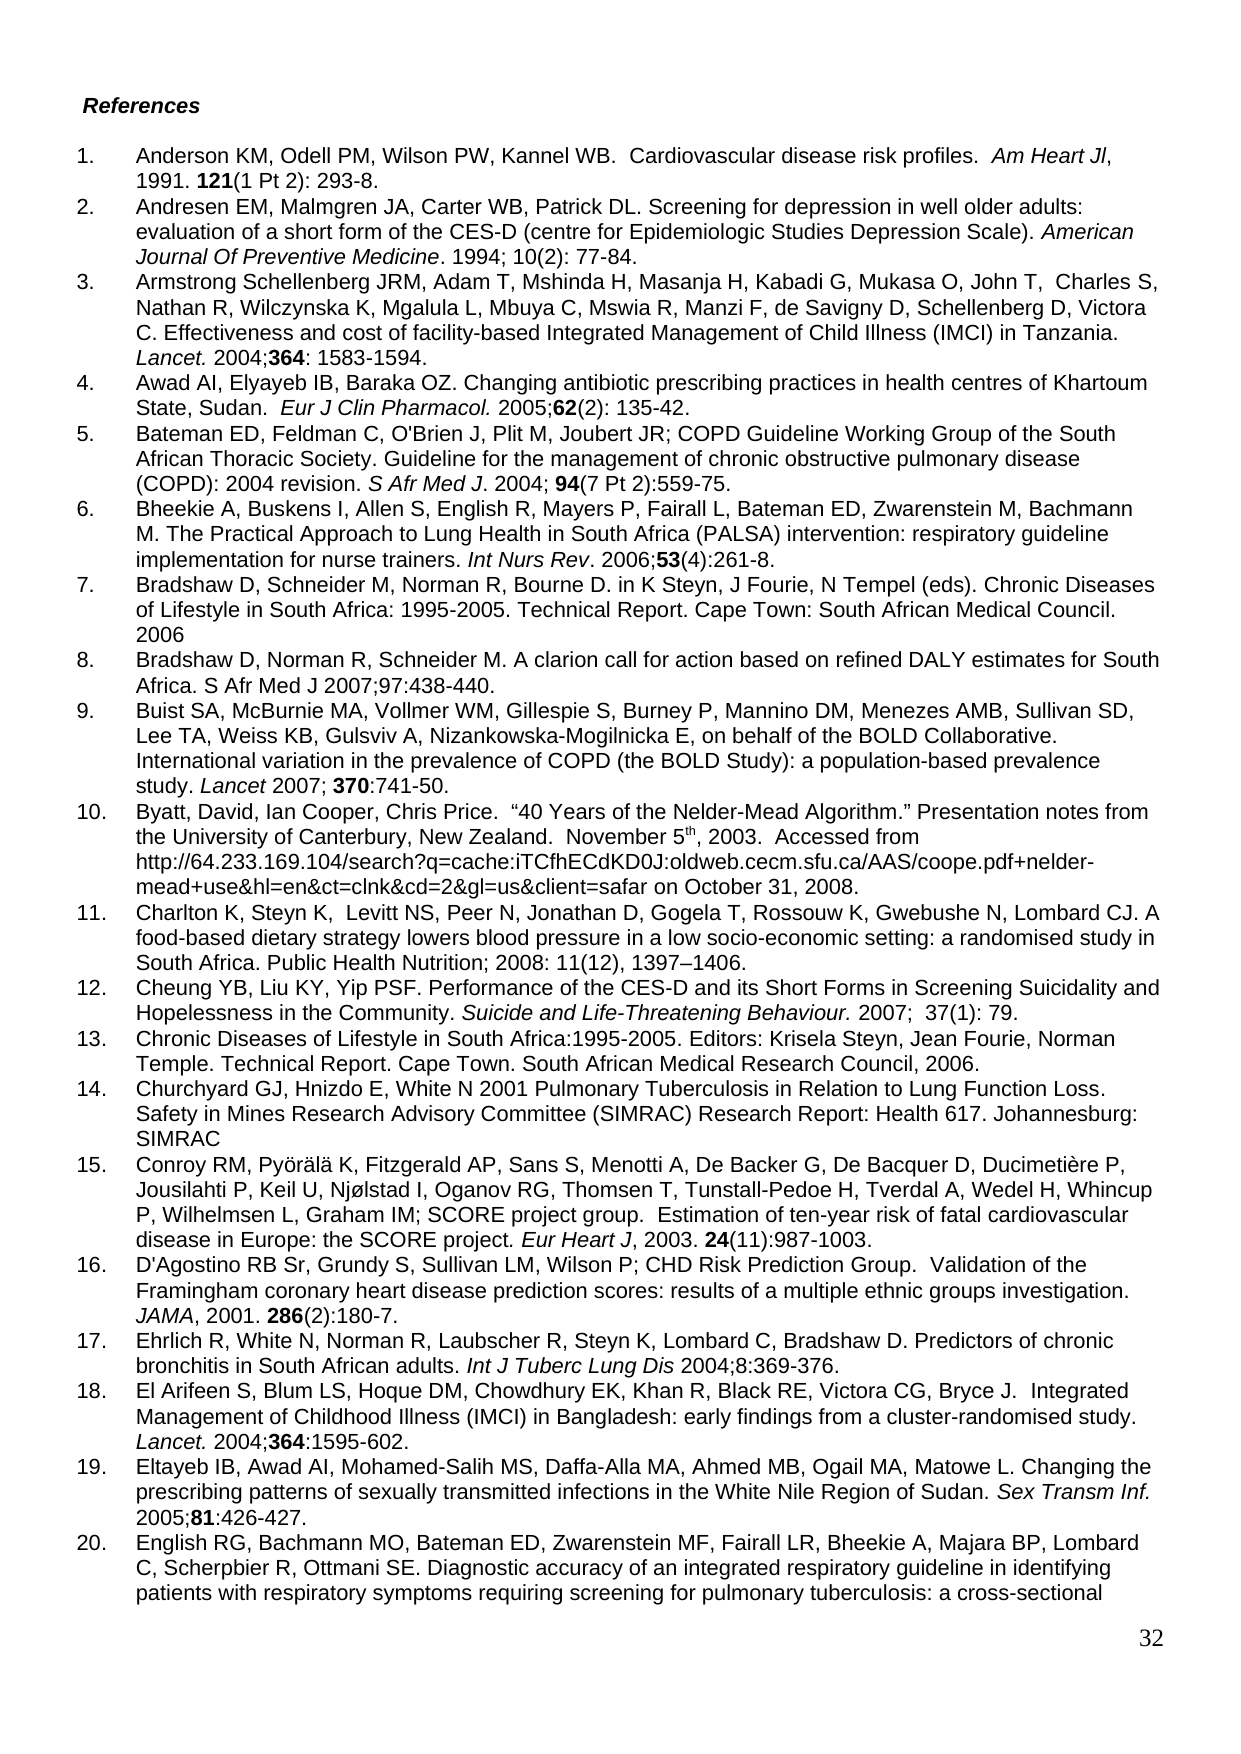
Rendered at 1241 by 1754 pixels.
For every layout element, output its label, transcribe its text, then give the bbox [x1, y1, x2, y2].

list Bheekie A, Buskens I, Allen S, English R, Mayers P, Fairall L, Bateman ED, Zwarenstein M, Bachmann M. The Practical Approach to Lung Health in South Africa (PALSA) intervention: respiratory guideline implementation for nurse trainers. Int Nurs Rev. 2006;53(4):261-8. [76, 496, 1164, 572]
list Byatt, David, Ian Cooper, Chris Price. “40 Years of the Nelder-Mead Algorithm.” Presentation notes from the University of Canterbury, New Zealand. November 5th, 2003. Accessed from http://64.233.169.104/search?q=cache:iTCfhECdKD0J:oldweb.cecm.sfu.ca/AAS/coope.pdf+nelder-mead+use&hl=en&ct=clnk&cd=2&gl=us&client=safar on October 31, 2008. [76, 798, 1164, 899]
list Bradshaw D, Norman R, Schneider M. A clarion call for action based on refined DALY estimates for South Africa. S Afr Med J 2007;97:438-440. [76, 647, 1164, 698]
list Anderson KM, Odell PM, Wilson PW, Kannel WB. Cardiovascular disease risk profiles. Am Heart Jl, 1991. 121(1 Pt 2): 293-8. [76, 143, 1164, 193]
list Bradshaw D, Schneider M, Norman R, Bourne D. in K Steyn, J Fourie, N Tempel (eds). Chronic Diseases of Lifestyle in South Africa: 1995-2005. Technical Report. Cape Town: South African Medical Council. 2006 [76, 572, 1164, 647]
list Cheung YB, Liu KY, Yip PSF. Performance of the CES-D and its Short Forms in Screening Suicidality and Hopelessness in the Community. Suicide and Life-Threatening Behaviour. 2007; 37(1): 79. [76, 975, 1164, 1025]
list El Arifeen S, Blum LS, Hoque DM, Chowdhury EK, Khan R, Black RE, Victora CG, Bryce J. Integrated Management of Childhood Illness (IMCI) in Bangladesh: early findings from a cluster-randomised study. Lancet. 2004;364:1595-602. [76, 1378, 1164, 1454]
list Ehrlich R, White N, Norman R, Laubscher R, Steyn K, Lombard C, Bradshaw D. Predictors of chronic bronchitis in South African adults. Int J Tuberc Lung Dis 2004;8:369-376. [76, 1328, 1164, 1378]
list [76, 1529, 1164, 1605]
list Buist SA, McBurnie MA, Vollmer WM, Gillespie S, Burney P, Mannino DM, Menezes AMB, Sullivan SD, Lee TA, Weiss KB, Gulsviv A, Nizankowska-Mogilnicka E, on behalf of the BOLD Collaborative. International variation in the prevalence of COPD (the BOLD Study): a population-based prevalence study. Lancet 2007; 370:741-50. [76, 698, 1164, 798]
list Awad AI, Elyayeb IB, Baraka OZ. Changing antibiotic prescribing practices in health centres of Khartoum State, Sudan. Eur J Clin Pharmacol. 2005;62(2): 135-42. [76, 370, 1164, 420]
list Andresen EM, Malmgren JA, Carter WB, Patrick DL. Screening for depression in well older adults: evaluation of a short form of the CES-D (centre for Epidemiologic Studies Depression Scale). American Journal Of Preventive Medicine. 1994; 10(2): 77-84. [76, 193, 1164, 269]
list Conroy RM, Pyörälä K, Fitzgerald AP, Sans S, Menotti A, De Backer G, De Bacquer D, Ducimetière P, Jousilahti P, Keil U, Njølstad I, Oganov RG, Thomsen T, Tunstall-Pedoe H, Tverdal A, Wedel H, Whincup P, Wilhelmsen L, Graham IM; SCORE project group. Estimation of ten-year risk of fatal cardiovascular disease in Europe: the SCORE project. Eur Heart J, 2003. 24(11):987-1003. [76, 1151, 1164, 1252]
subtitle References [82, 93, 1158, 118]
list Chronic Diseases of Lifestyle in South Africa:1995-2005. Editors: Krisela Steyn, Jean Fourie, Norman Temple. Technical Report. Cape Town. South African Medical Research Council, 2006. [76, 1025, 1164, 1076]
list Bateman ED, Feldman C, O'Brien J, Plit M, Joubert JR; COPD Guideline Working Group of the South African Thoracic Society. Guideline for the management of chronic obstructive pulmonary disease (COPD): 2004 revision. S Afr Med J. 2004; 94(7 Pt 2):559-75. [76, 420, 1164, 496]
list Churchyard GJ, Hnizdo E, White N 2001 Pulmonary Tuberculosis in Relation to Lung Function Loss. Safety in Mines Research Advisory Committee (SIMRAC) Research Report: Health 617. Johannesburg: SIMRAC [76, 1076, 1164, 1151]
list Armstrong Schellenberg JRM, Adam T, Mshinda H, Masanja H, Kabadi G, Mukasa O, John T, Charles S, Nathan R, Wilczynska K, Mgalula L, Mbuya C, Mswia R, Manzi F, de Savigny D, Schellenberg D, Victora C. Effectiveness and cost of facility-based Integrated Management of Child Illness (IMCI) in Tanzania. Lancet. 2004;364: 1583-1594. [76, 269, 1164, 370]
list Charlton K, Steyn K, Levitt NS, Peer N, Jonathan D, Gogela T, Rossouw K, Gwebushe N, Lombard CJ. A food-based dietary strategy lowers blood pressure in a low socio-economic setting: a randomised study in South Africa. Public Health Nutrition; 2008: 11(12), 1397–1406. [76, 899, 1164, 975]
list D'Agostino RB Sr, Grundy S, Sullivan LM, Wilson P; CHD Risk Prediction Group. Validation of the Framingham coronary heart disease prediction scores: results of a multiple ethnic groups investigation. JAMA, 2001. 286(2):180-7. [76, 1252, 1164, 1328]
list Eltayeb IB, Awad AI, Mohamed-Salih MS, Daffa-Alla MA, Ahmed MB, Ogail MA, Matowe L. Changing the prescribing patterns of sexually transmitted infections in the White Nile Region of Sudan. Sex Transm Inf. 2005;81:426-427. [76, 1454, 1164, 1529]
